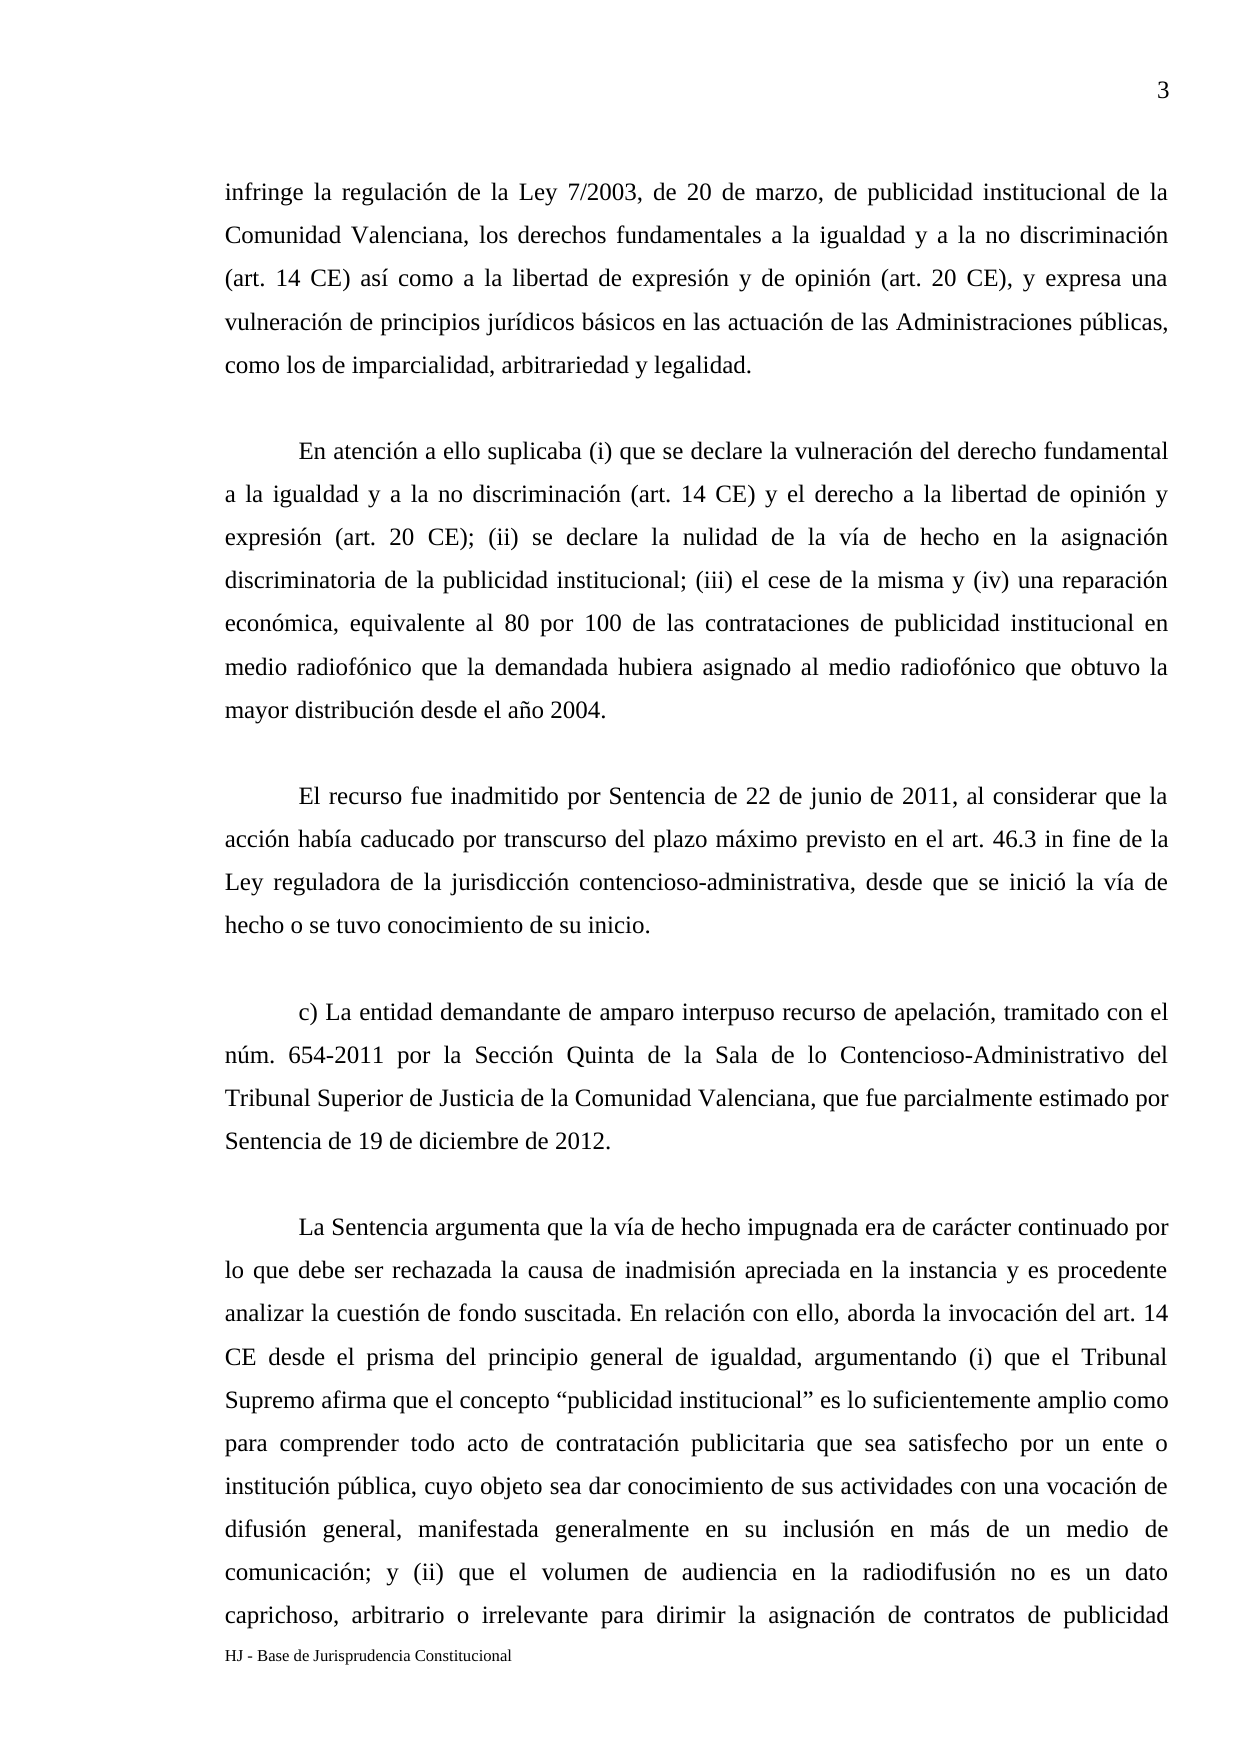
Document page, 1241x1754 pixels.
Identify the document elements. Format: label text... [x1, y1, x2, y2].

text c) La entidad demandante de amparo interpuso recurso de apelación, tramitado con el núm. 654-2011 por la Sección Quinta de la Sala de lo Contencioso-Administrativo del Tribunal Superior de Justicia de la Comunidad Valenciana, que fue parcialmente estimado por Sentencia de 19 de diciembre de 2012. [224, 997, 1169, 1155]
text En atención a ello suplicaba (i) que se declare la vulneración del derecho fundamental a la igualdad y a la no discriminación (art. 14 CE) y el derecho a la libertad de opinión y expresión (art. 20 CE); (ii) se declare la nulidad de la vía de hecho en la asignación discriminatoria de la publicidad institucional; (iii) el cese de la misma y (iv) una reparación económica, equivalente al 80 por 100 de las contrataciones de publicidad institucional en medio radiofónico que la demandada hubiera asignado al medio radiofónico que obtuvo la mayor distribución desde el año 2004. [224, 436, 1169, 723]
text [224, 177, 1169, 378]
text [224, 1212, 1169, 1629]
text El recurso fue inadmitido por Sentencia de 22 de junio de 2011, al considerar que la acción había caducado por transcurso del plazo máximo previsto en el art. 46.3 in fine de la Ley reguladora de la jurisdicción contencioso-administrativa, desde que se inició la vía de hecho o se tuvo conocimiento de su inicio. [224, 781, 1169, 939]
